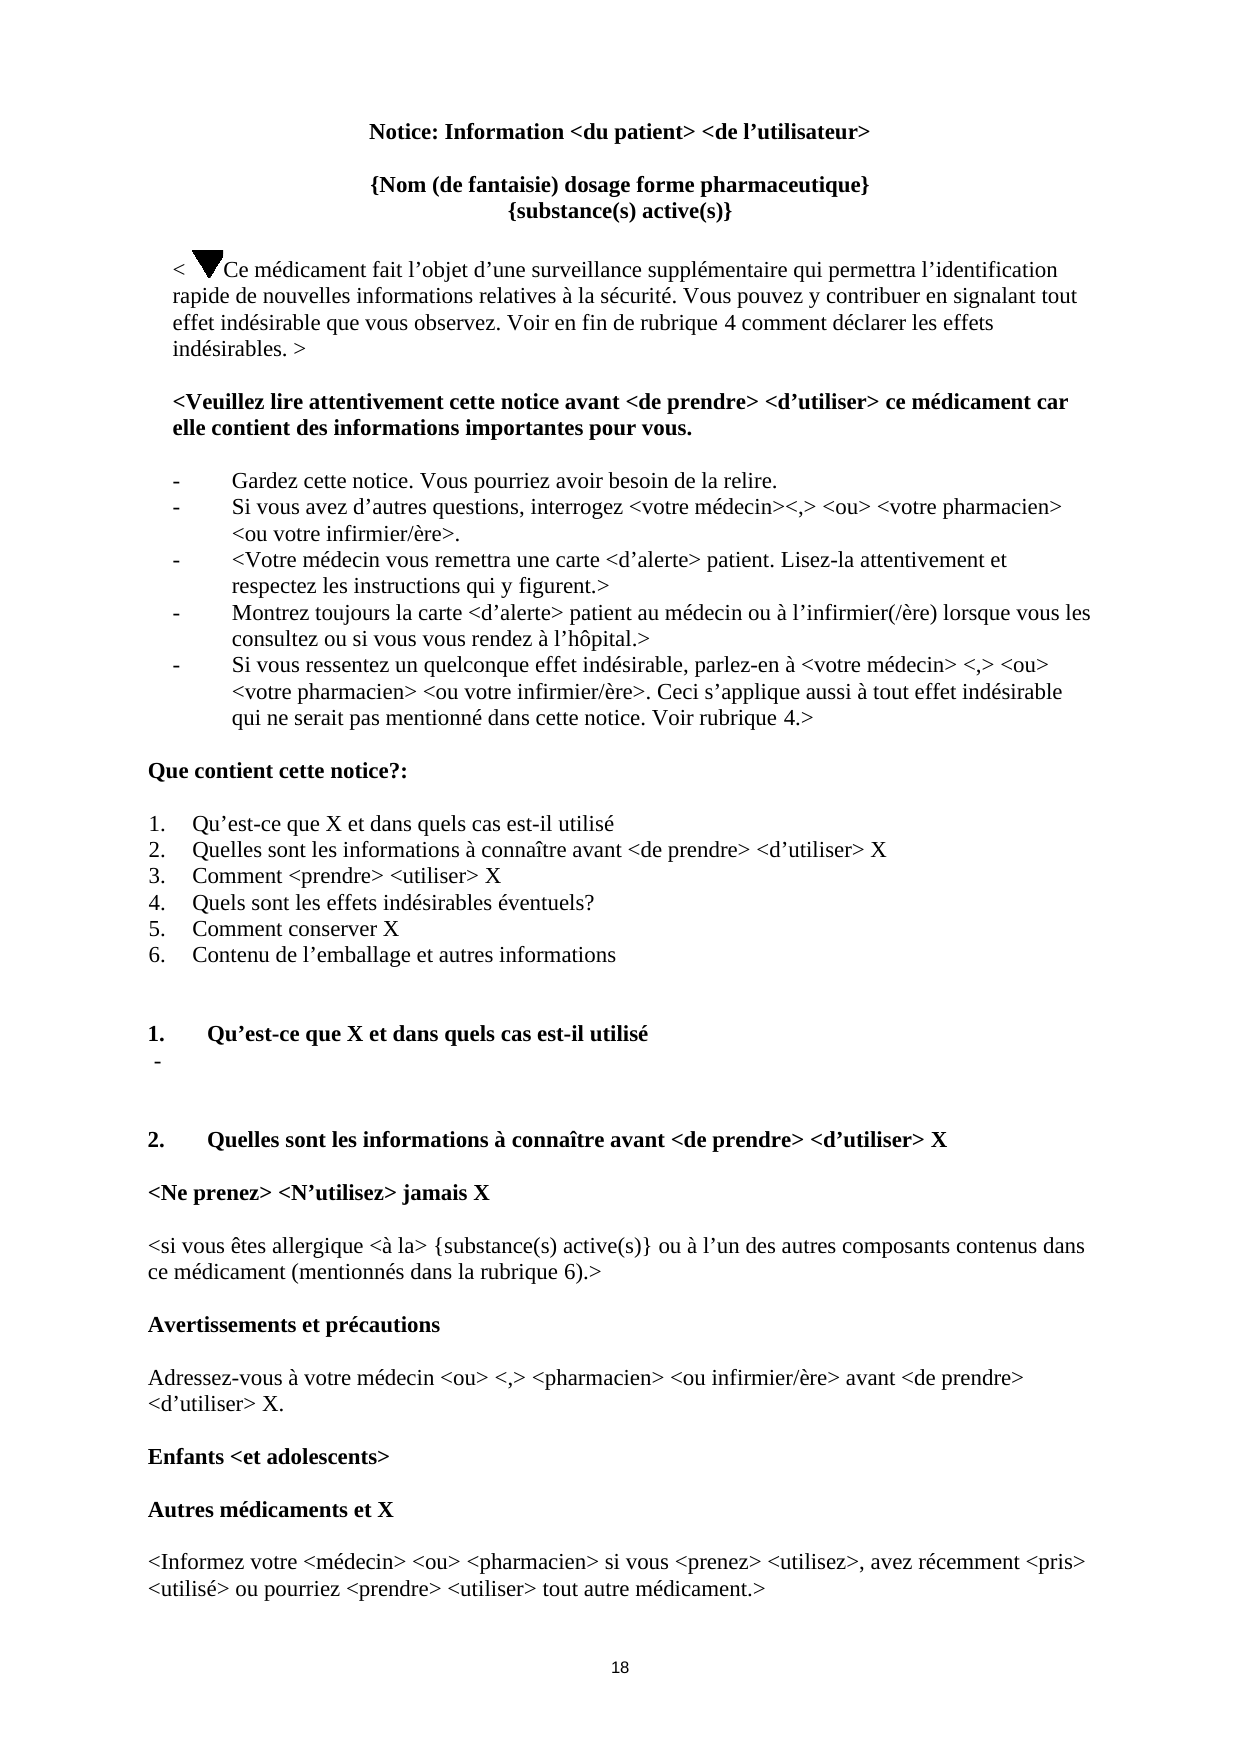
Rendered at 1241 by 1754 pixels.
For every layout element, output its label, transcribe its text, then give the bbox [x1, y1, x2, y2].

list Comment <prendre> <utiliser> X [148, 862, 1096, 889]
list Si vous avez d’autres questions, interrogez <votre médecin><,> <ou> <votre pharmacien> <ou votre infirmier/ère>. [172, 493, 1092, 546]
subtitle Qu’est-ce que X et dans quels cas est-il utilisé [147, 1021, 1092, 1047]
list Montrez toujours la carte <d’alerte> patient au médecin ou à l’infirmier(/ère) lorsque vous les consultez ou si vous vous rendez à l’hôpital.> [172, 599, 1092, 652]
text < Ce médicament fait l’objet d’une surveillance supplémentaire qui permettra l’identification rapide de nouvelles informations relatives à la sécurité. Vous pouvez y contribuer en signalant tout effet indésirable que vous observez. Voir en fin de rubrique 4 comment déclarer les effets indésirables. > [172, 250, 1087, 362]
list Si vous ressentez un quelconque effet indésirable, parlez-en à <votre médecin> <,> <ou> <votre pharmacien> <ou votre infirmier/ère>. Ceci s’applique aussi à tout effet indésirable qui ne serait pas mentionné dans cette notice. Voir rubrique 4.> [172, 652, 1087, 731]
list Enfants <et adolescents> [148, 1443, 1092, 1469]
list Adressez-vous à votre médecin <ou> <,> <pharmacien> <ou infirmier/ère> avant <de prendre> <d’utiliser> X. [148, 1364, 1092, 1417]
list Comment conserver X [148, 915, 1096, 941]
list <Informez votre <médecin> <ou> <pharmacien> si vous <prenez> <utilisez>, avez récemment <pris> <utilisé> ou pourriez <prendre> <utiliser> tout autre médicament.> [148, 1548, 1093, 1601]
list {substance(s) active(s)} [148, 197, 1092, 223]
picture [191, 250, 224, 278]
list <si vous êtes allergique <à la> {substance(s) active(s)} ou à l’un des autres composants contenus dans ce médicament (mentionnés dans la rubrique 6).> [148, 1232, 1092, 1285]
list Que contient cette notice?: [148, 757, 1093, 783]
list Gardez cette notice. Vous pourriez avoir besoin de la relire. [172, 467, 1092, 493]
list <Ne prenez> <N’utilisez> jamais X [148, 1179, 1092, 1206]
list Quelles sont les informations à connaître avant <de prendre> <d’utiliser> X [148, 836, 1096, 862]
list Qu’est-ce que X et dans quels cas est-il utilisé [148, 810, 1096, 836]
subtitle Quelles sont les informations à connaître avant <de prendre> <d’utiliser> X [147, 1126, 1092, 1152]
text Avertissements et précautions [148, 1311, 1092, 1337]
text <Veuillez lire attentivement cette notice avant <de prendre> <d’utiliser> ce médicament car elle contient des informations importantes pour vous. [172, 388, 1092, 441]
text Notice: Information <du patient> <de l’utilisateur> [148, 118, 1092, 144]
list Quels sont les effets indésirables éventuels? [148, 889, 1096, 915]
text {Nom (de fantaisie) dosage forme pharmaceutique} [148, 171, 1092, 197]
list <Votre médecin vous remettra une carte <d’alerte> patient. Lisez-la attentivement et respectez les instructions qui y figurent.> [172, 546, 1092, 599]
list Contenu de l’emballage et autres informations [148, 941, 1096, 968]
list Autres médicaments et X [148, 1496, 1093, 1522]
